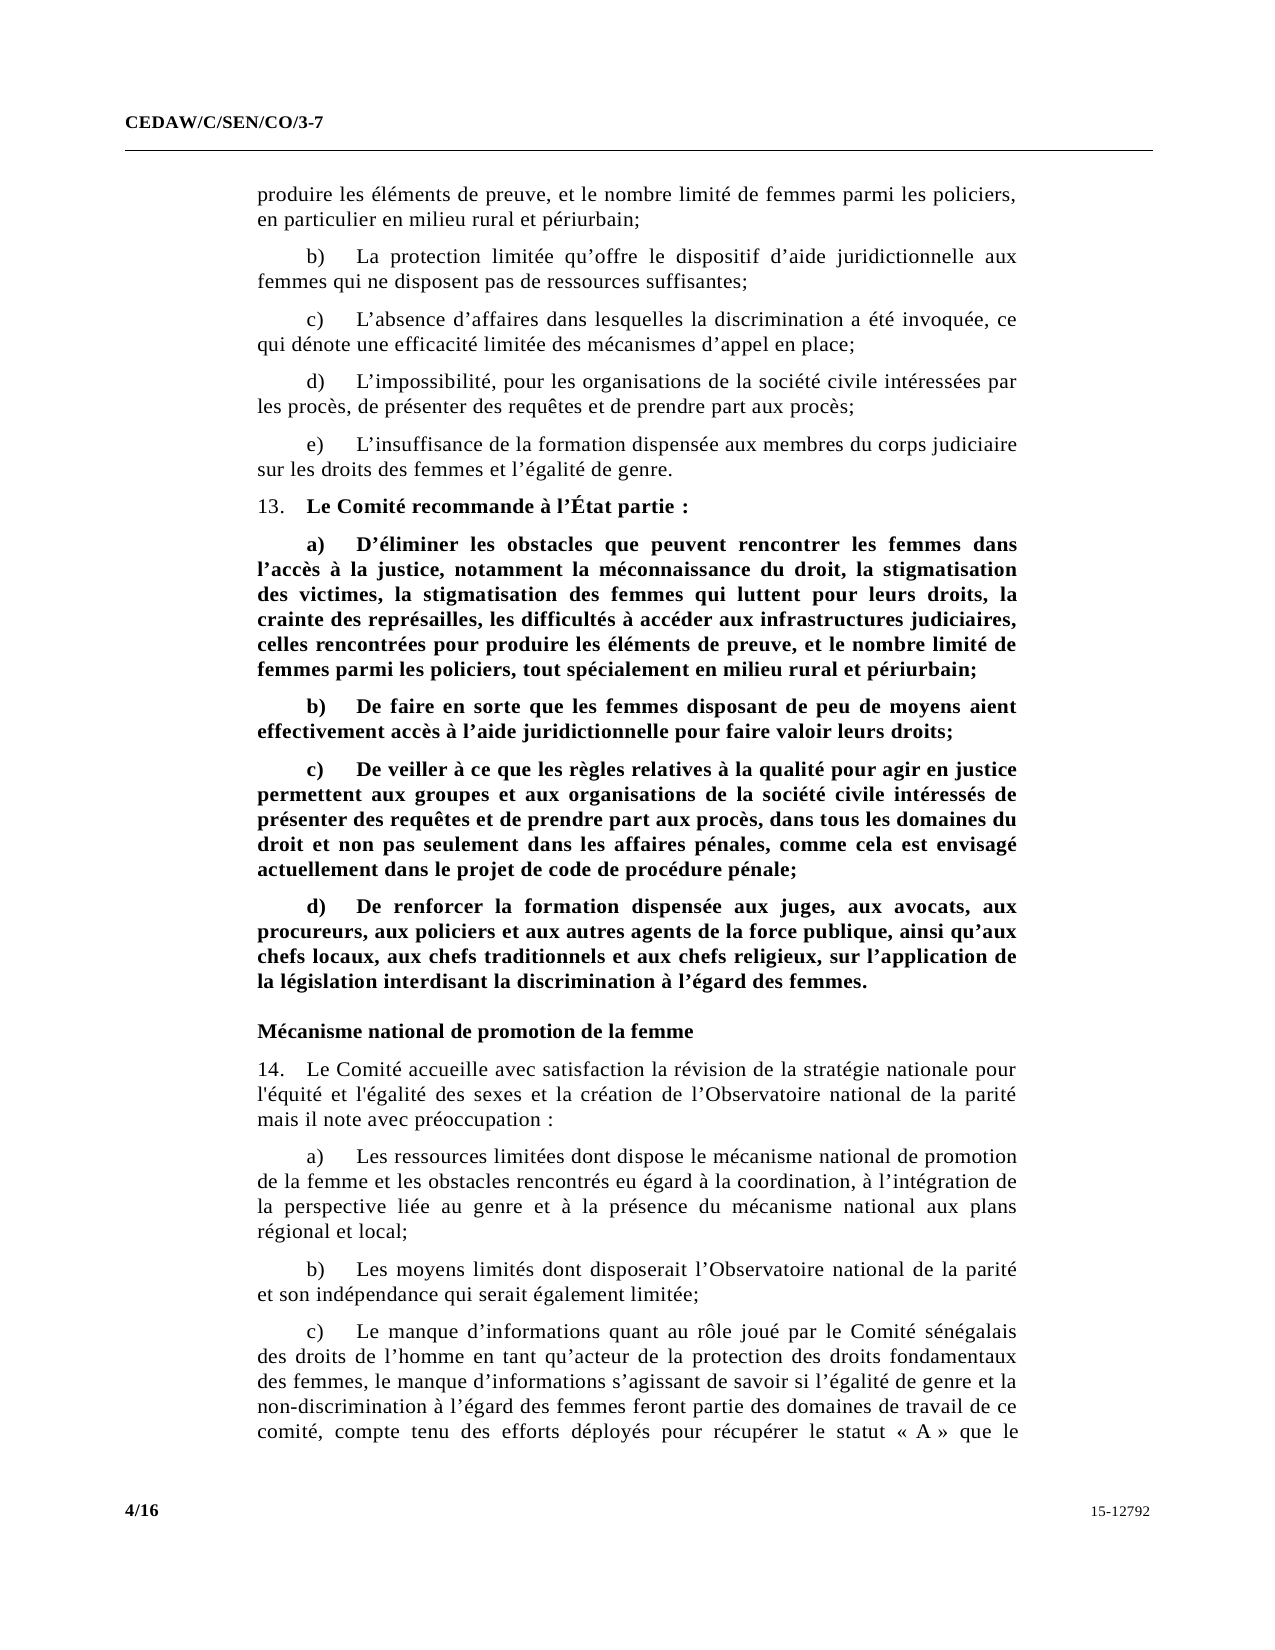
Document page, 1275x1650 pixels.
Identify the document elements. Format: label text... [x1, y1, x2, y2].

text e) L’insuffisance de la formation dispensée aux membres du corps judiciaire sur les droits des femmes et l’égalité de genre. [125, 431, 1019, 481]
list Le Comité recommande à l’État partie : [257, 494, 1018, 519]
text d) L’impossibilité, pour les organisations de la société civile intéressées par les procès, de présenter des requêtes et de prendre part aux procès; [125, 369, 1019, 419]
text d) De renforcer la formation dispensée aux juges, aux avocats, aux procureurs, aux policiers et aux autres agents de la force publique, ainsi qu’aux chefs locaux, aux chefs traditionnels et aux chefs religieux, sur l’application de la législation interdisant la discrimination à l’égard des femmes. [125, 894, 1019, 994]
text a) D’éliminer les obstacles que peuvent rencontrer les femmes dans l’accès à la justice, notamment la méconnaissance du droit, la stigmatisation des victimes, la stigmatisation des femmes qui luttent pour leurs droits, la crainte des représailles, les difficultés à accéder aux infrastructures judiciaires, celles rencontrées pour produire les éléments de preuve, et le nombre limité de femmes parmi les policiers, tout spécialement en milieu rural et périurbain; [125, 531, 1019, 681]
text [125, 181, 1019, 231]
text b) La protection limitée qu’offre le dispositif d’aide juridictionnelle aux femmes qui ne disposent pas de ressources suffisantes; [125, 244, 1019, 294]
text b) Les moyens limités dont disposerait l’Observatoire national de la parité et son indépendance qui serait également limitée; [125, 1256, 1019, 1306]
text c) De veiller à ce que les règles relatives à la qualité pour agir en justice permettent aux groupes et aux organisations de la société civile intéressés de présenter des requêtes et de prendre part aux procès, dans tous les domaines du droit et non pas seulement dans les affaires pénales, comme cela est envisagé actuellement dans le projet de code de procédure pénale; [125, 756, 1019, 881]
text b) De faire en sorte que les femmes disposant de peu de moyens aient effectivement accès à l’aide juridictionnelle pour faire valoir leurs droits; [125, 694, 1019, 744]
text Mécanisme national de promotion de la femme [125, 1019, 1019, 1044]
text a) Les ressources limitées dont dispose le mécanisme national de promotion de la femme et les obstacles rencontrés eu égard à la coordination, à l’intégration de la perspective liée au genre et à la présence du mécanisme national aux plans régional et local; [125, 1144, 1019, 1244]
list Le Comité accueille avec satisfaction la révision de la stratégie nationale pour l'équité et l'égalité des sexes et la création de l’Observatoire national de la parité mais il note avec préoccupation : [257, 1056, 1018, 1131]
text c) L’absence d’affaires dans lesquelles la discrimination a été invoquée, ce qui dénote une efficacité limitée des mécanismes d’appel en place; [125, 306, 1019, 356]
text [125, 1319, 1019, 1444]
